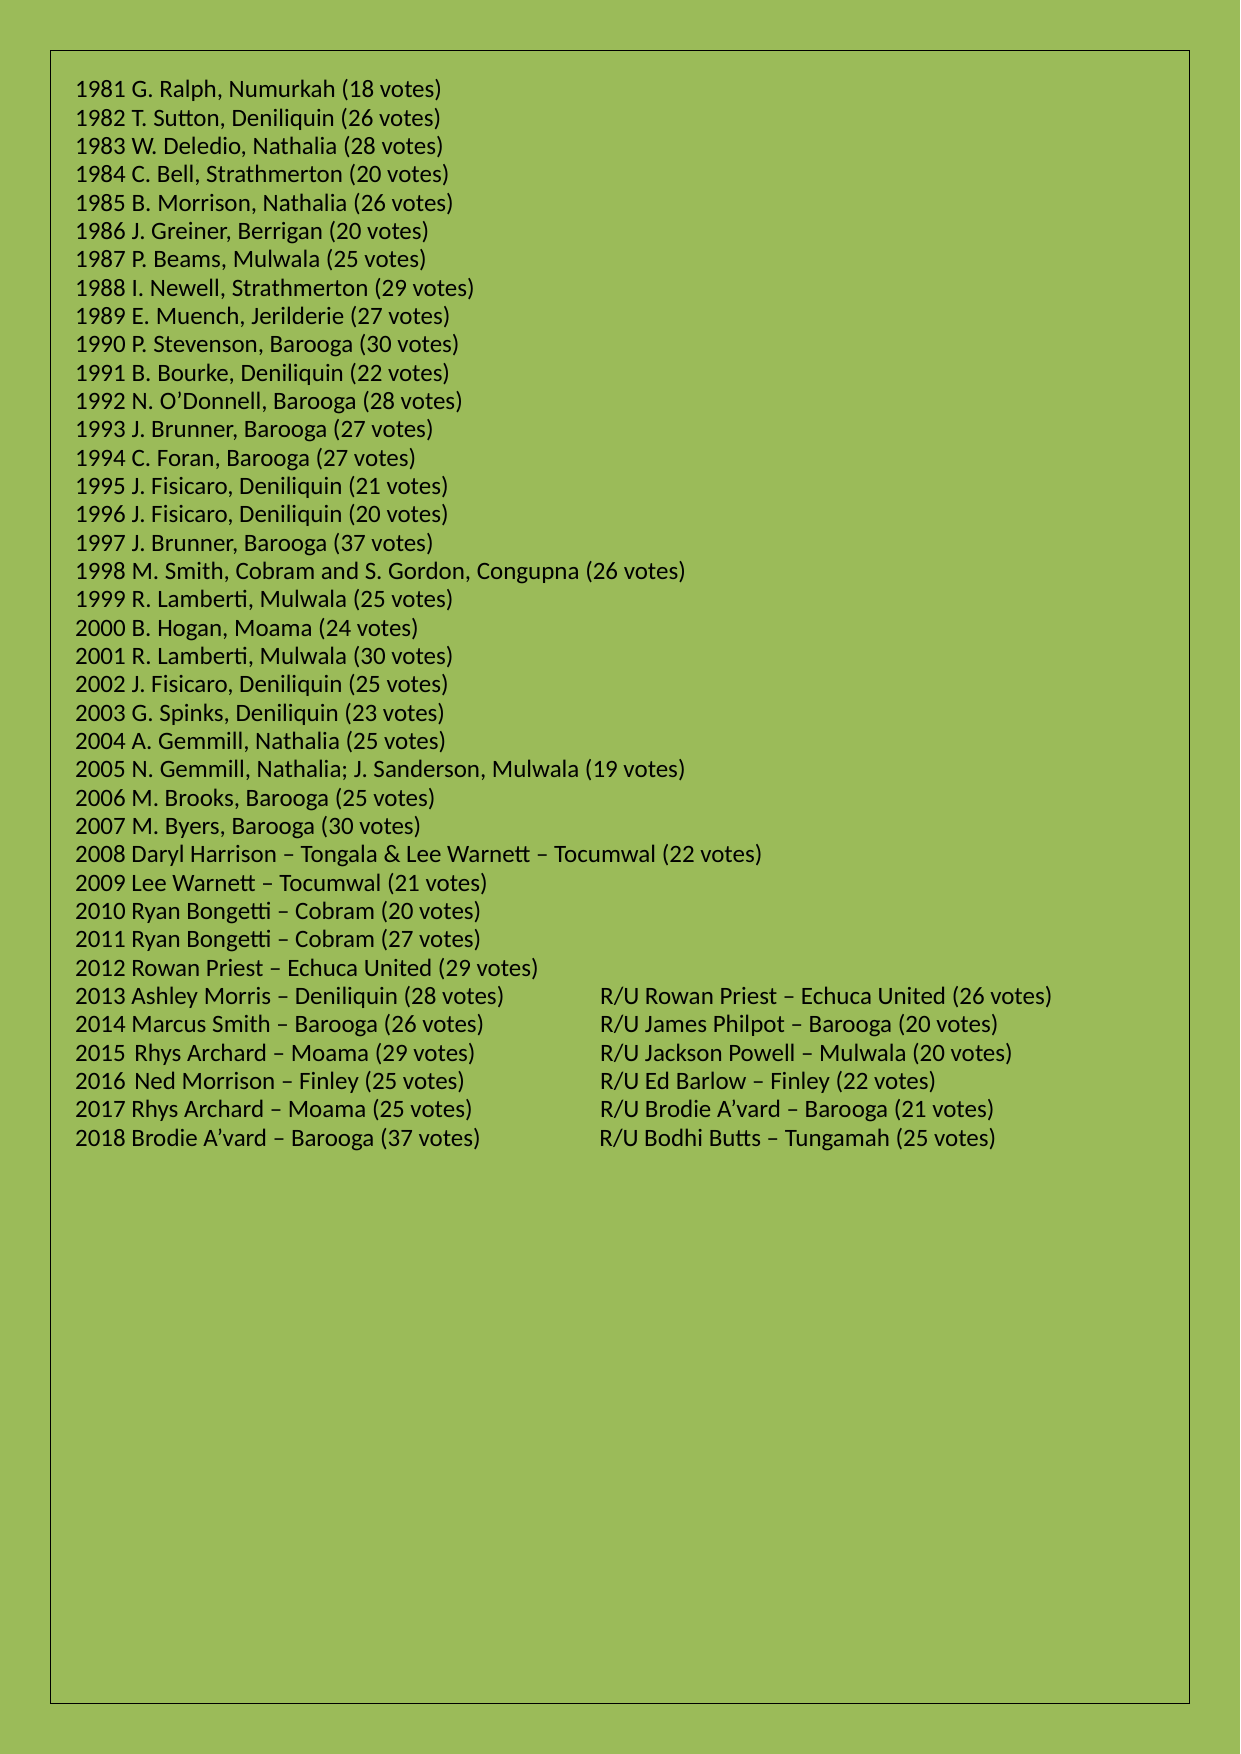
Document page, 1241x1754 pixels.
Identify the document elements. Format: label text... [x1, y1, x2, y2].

text 2011 Ryan Bongetti – Cobram (27 votes) [75, 925, 1165, 953]
text 1997 J. Brunner, Barooga (37 votes) [75, 528, 1165, 557]
text 1998 M. Smith, Cobram and S. Gordon, Congupna (26 votes) [75, 557, 1165, 585]
text 2007 M. Byers, Barooga (30 votes) [75, 812, 1165, 840]
text 2003 G. Spinks, Deniliquin (23 votes) [75, 698, 1165, 727]
text 1991 B. Bourke, Deniliquin (22 votes) [75, 358, 1165, 387]
text 1992 N. O’Donnell, Barooga (28 votes) [75, 387, 1165, 415]
text 1986 J. Greiner, Berrigan (20 votes) [75, 217, 1165, 245]
text 1996 J. Fisicaro, Deniliquin (20 votes) [75, 500, 1165, 528]
text 1995 J. Fisicaro, Deniliquin (21 votes) [75, 472, 1165, 500]
text 2010 Ryan Bongetti – Cobram (20 votes) [75, 897, 1165, 925]
text 2009 Lee Warnett – Tocumwal (21 votes) [75, 868, 1165, 897]
text 2004 A. Gemmill, Nathalia (25 votes) [75, 727, 1165, 755]
text 2014 Marcus Smith – Barooga (26 votes) R/U James Philpot – Barooga (20 votes) [75, 1010, 1165, 1038]
text 1989 E. Muench, Jerilderie (27 votes) [75, 302, 1165, 330]
text 1988 I. Newell, Strathmerton (29 votes) [75, 273, 1165, 302]
text 1990 P. Stevenson, Barooga (30 votes) [75, 330, 1165, 358]
text 2005 N. Gemmill, Nathalia; J. Sanderson, Mulwala (19 votes) [75, 755, 1165, 783]
text 2006 M. Brooks, Barooga (25 votes) [75, 783, 1165, 812]
text 1994 C. Foran, Barooga (27 votes) [75, 443, 1165, 472]
text 1981 G. Ralph, Numurkah (18 votes) [75, 75, 1165, 103]
text 2002 J. Fisicaro, Deniliquin (25 votes) [75, 670, 1165, 698]
text 1982 T. Sutton, Deniliquin (26 votes) [75, 103, 1165, 132]
text 2012 Rowan Priest – Echuca United (29 votes) [75, 953, 1165, 982]
text 1985 B. Morrison, Nathalia (26 votes) [75, 188, 1165, 217]
text 1993 J. Brunner, Barooga (27 votes) [75, 415, 1165, 443]
text 2008 Daryl Harrison – Tongala & Lee Warnett – Tocumwal (22 votes) [75, 840, 1165, 868]
text 2015 Rhys Archard – Moama (29 votes) R/U Jackson Powell – Mulwala (20 votes) [75, 1038, 1165, 1067]
text 1987 P. Beams, Mulwala (25 votes) [75, 245, 1165, 273]
text 2018 Brodie A’vard – Barooga (37 votes) R/U Bodhi Butts – Tungamah (25 votes) [75, 1123, 1165, 1152]
text 2001 R. Lamberti, Mulwala (30 votes) [75, 642, 1165, 670]
text 2000 B. Hogan, Moama (24 votes) [75, 613, 1165, 642]
text 1983 W. Deledio, Nathalia (28 votes) [75, 132, 1165, 160]
text 2017 Rhys Archard – Moama (25 votes) R/U Brodie A’vard – Barooga (21 votes) [75, 1095, 1165, 1123]
text 2016 Ned Morrison – Finley (25 votes) R/U Ed Barlow – Finley (22 votes) [75, 1067, 1165, 1095]
text 2013 Ashley Morris – Deniliquin (28 votes) R/U Rowan Priest – Echuca United (26 votes) [75, 982, 1165, 1010]
text 1984 C. Bell, Strathmerton (20 votes) [75, 160, 1165, 188]
text 1999 R. Lamberti, Mulwala (25 votes) [75, 585, 1165, 613]
